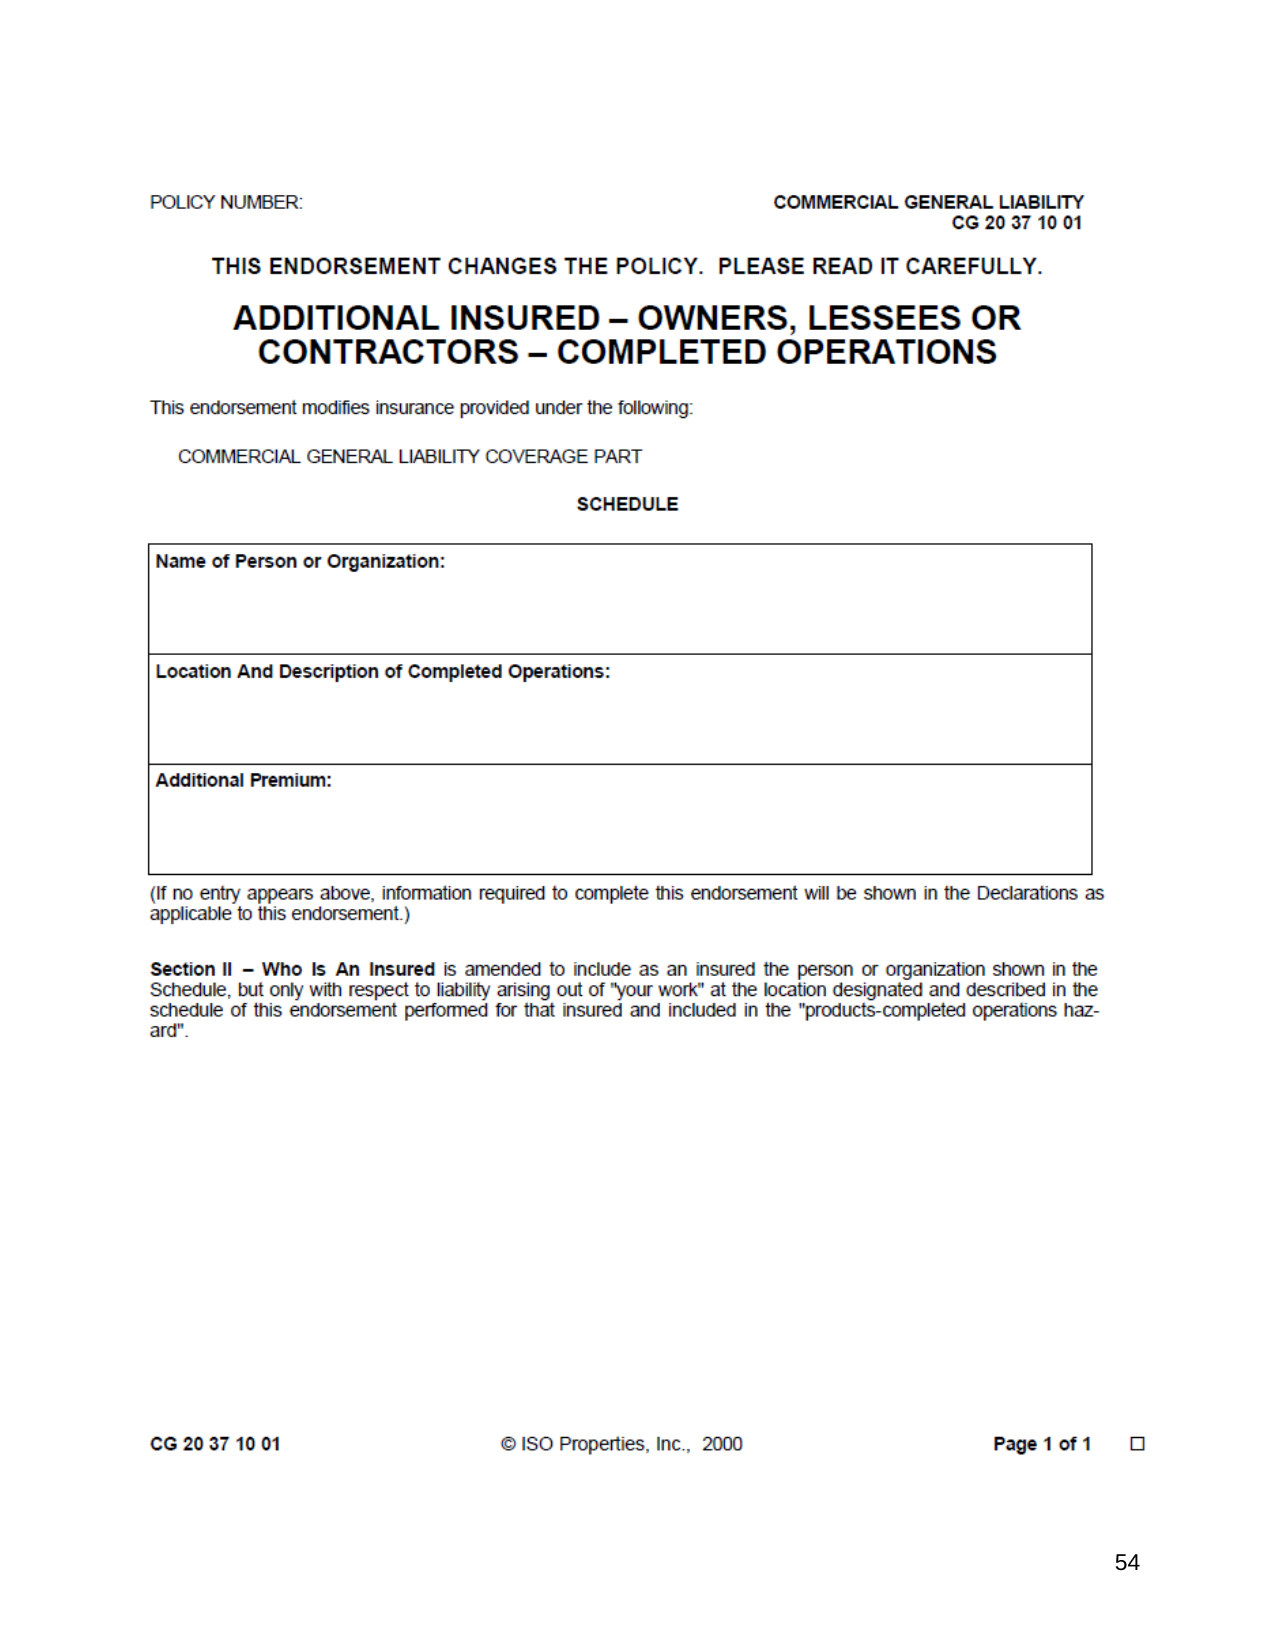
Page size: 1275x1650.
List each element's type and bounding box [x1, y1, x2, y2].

picture [141, 179, 1149, 1471]
